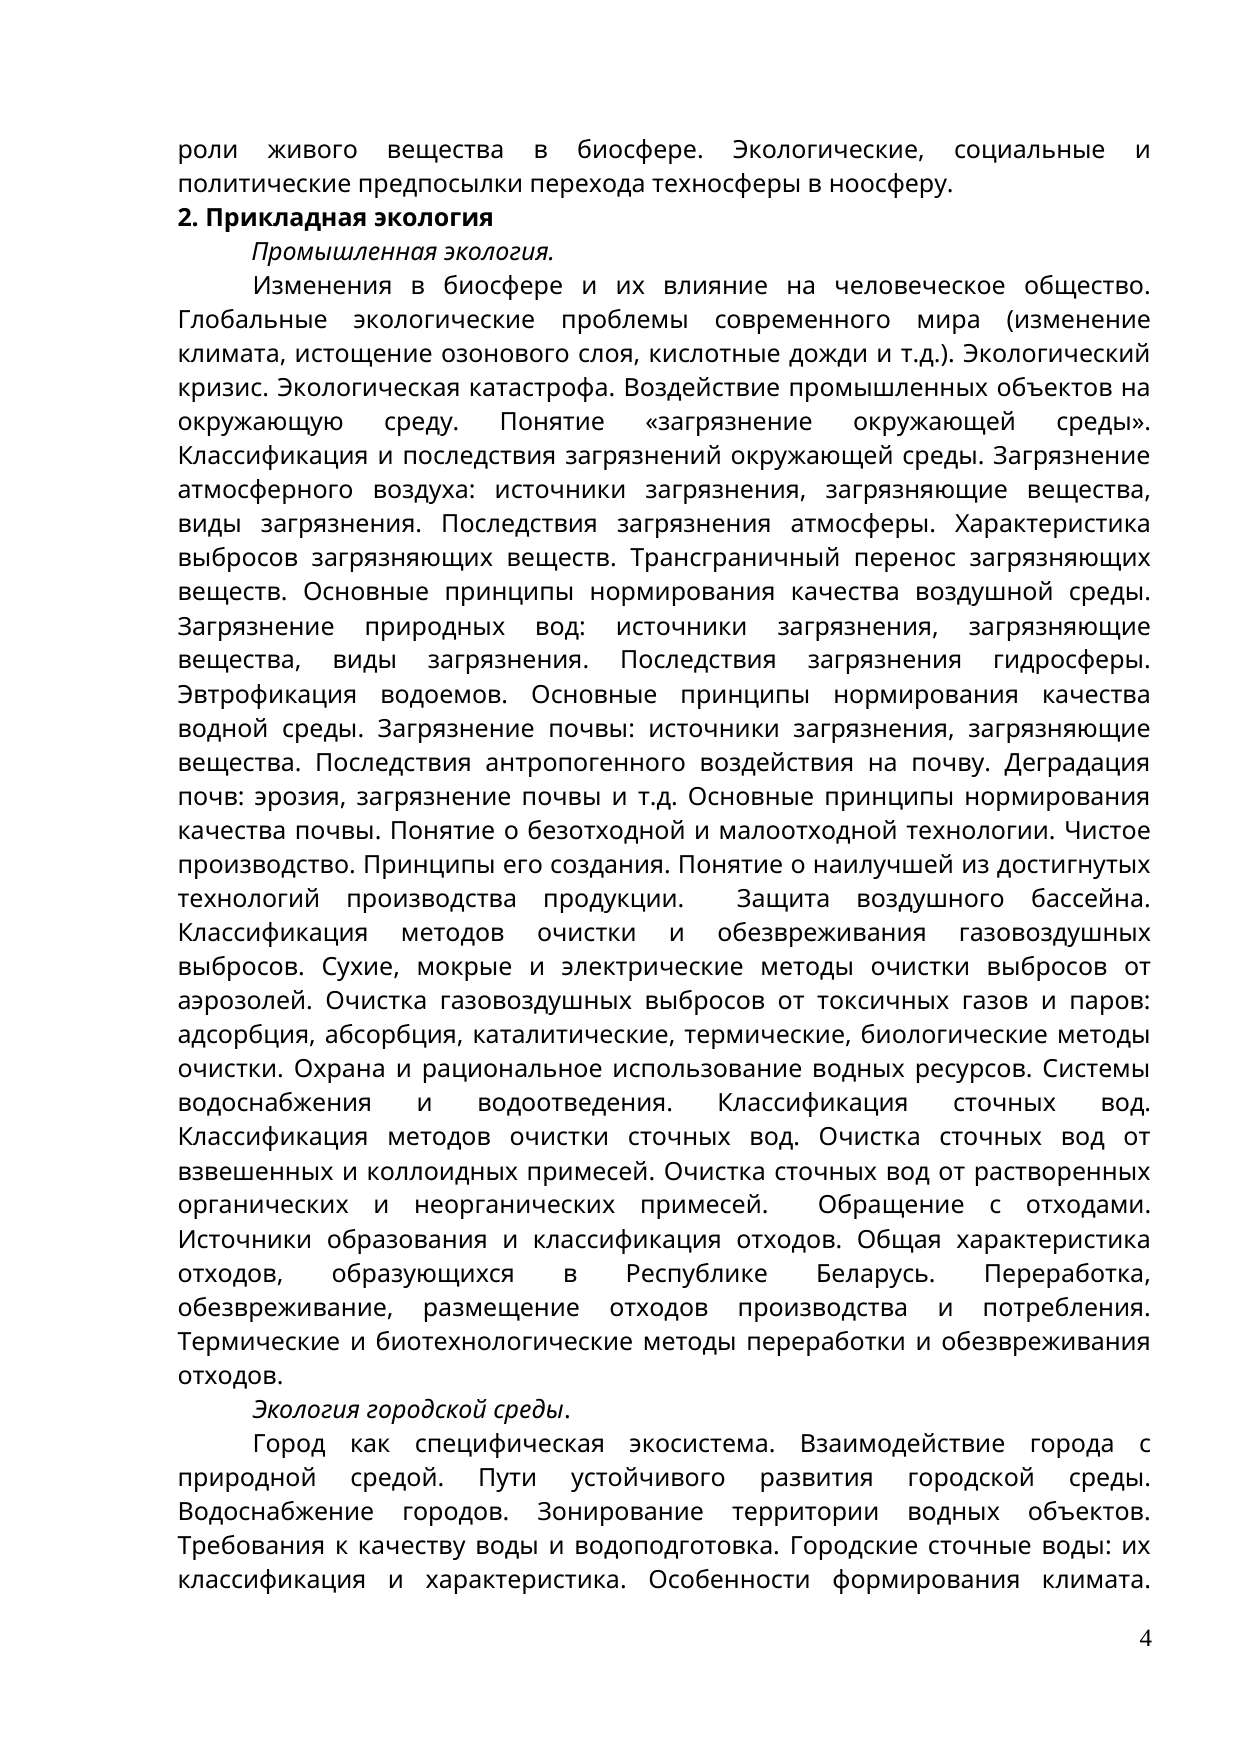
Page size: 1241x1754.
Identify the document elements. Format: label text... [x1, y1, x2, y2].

text 2. Прикладная экология [177, 199, 1152, 233]
text Промышленная экология. [177, 233, 1152, 267]
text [177, 1426, 1152, 1596]
text Изменения в биосфере и их влияние на человеческое общество. Глобальные экологические проблемы современного мира (изменение климата, истощение озонового слоя, кислотные дожди и т.д.). Экологический кризис. Экологическая катастрофа. Воздействие промышленных объектов на окружающую среду. Понятие «загрязнение окружающей среды». Классификация и последствия загрязнений окружающей среды. Загрязнение атмосферного воздуха: источники загрязнения, загрязняющие вещества, виды загрязнения. Последствия загрязнения атмосферы. Характеристика выбросов загрязняющих веществ. Трансграничный перенос загрязняющих веществ. Основные принципы нормирования качества воздушной среды. Загрязнение природных вод: источники загрязнения, загрязняющие вещества, виды загрязнения. Последствия загрязнения гидросферы. Эвтрофикация водоемов. Основные принципы нормирования качества водной среды. Загрязнение почвы: источники загрязнения, загрязняющие вещества. Последствия антропогенного воздействия на почву. Деградация почв: эрозия, загрязнение почвы и т.д. Основные принципы нормирования качества почвы. Понятие о безотходной и малоотходной технологии. Чистое производство. Принципы его создания. Понятие о наилучшей из достигнутых технологий производства продукции. Защита воздушного бассейна. Классификация методов очистки и обезвреживания газовоздушных выбросов. Сухие, мокрые и электрические методы очистки выбросов от аэрозолей. Очистка газовоздушных выбросов от токсичных газов и паров: адсорбция, абсорбция, каталитические, термические, биологические методы очистки. Охрана и рациональное использование водных ресурсов. Системы водоснабжения и водоотведения. Классификация сточных вод. Классификация методов очистки сточных вод. Очистка сточных вод от взвешенных и коллоидных примесей. Очистка сточных вод от растворенных органических и неорганических примесей. Обращение с отходами. Источники образования и классификация отходов. Общая характеристика отходов, образующихся в Республике Беларусь. Переработка, обезвреживание, размещение отходов производства и потребления. Термические и биотехнологические методы переработки и обезвреживания отходов. [177, 267, 1152, 1392]
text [177, 131, 1152, 199]
text Экология городской среды. [177, 1392, 1152, 1426]
